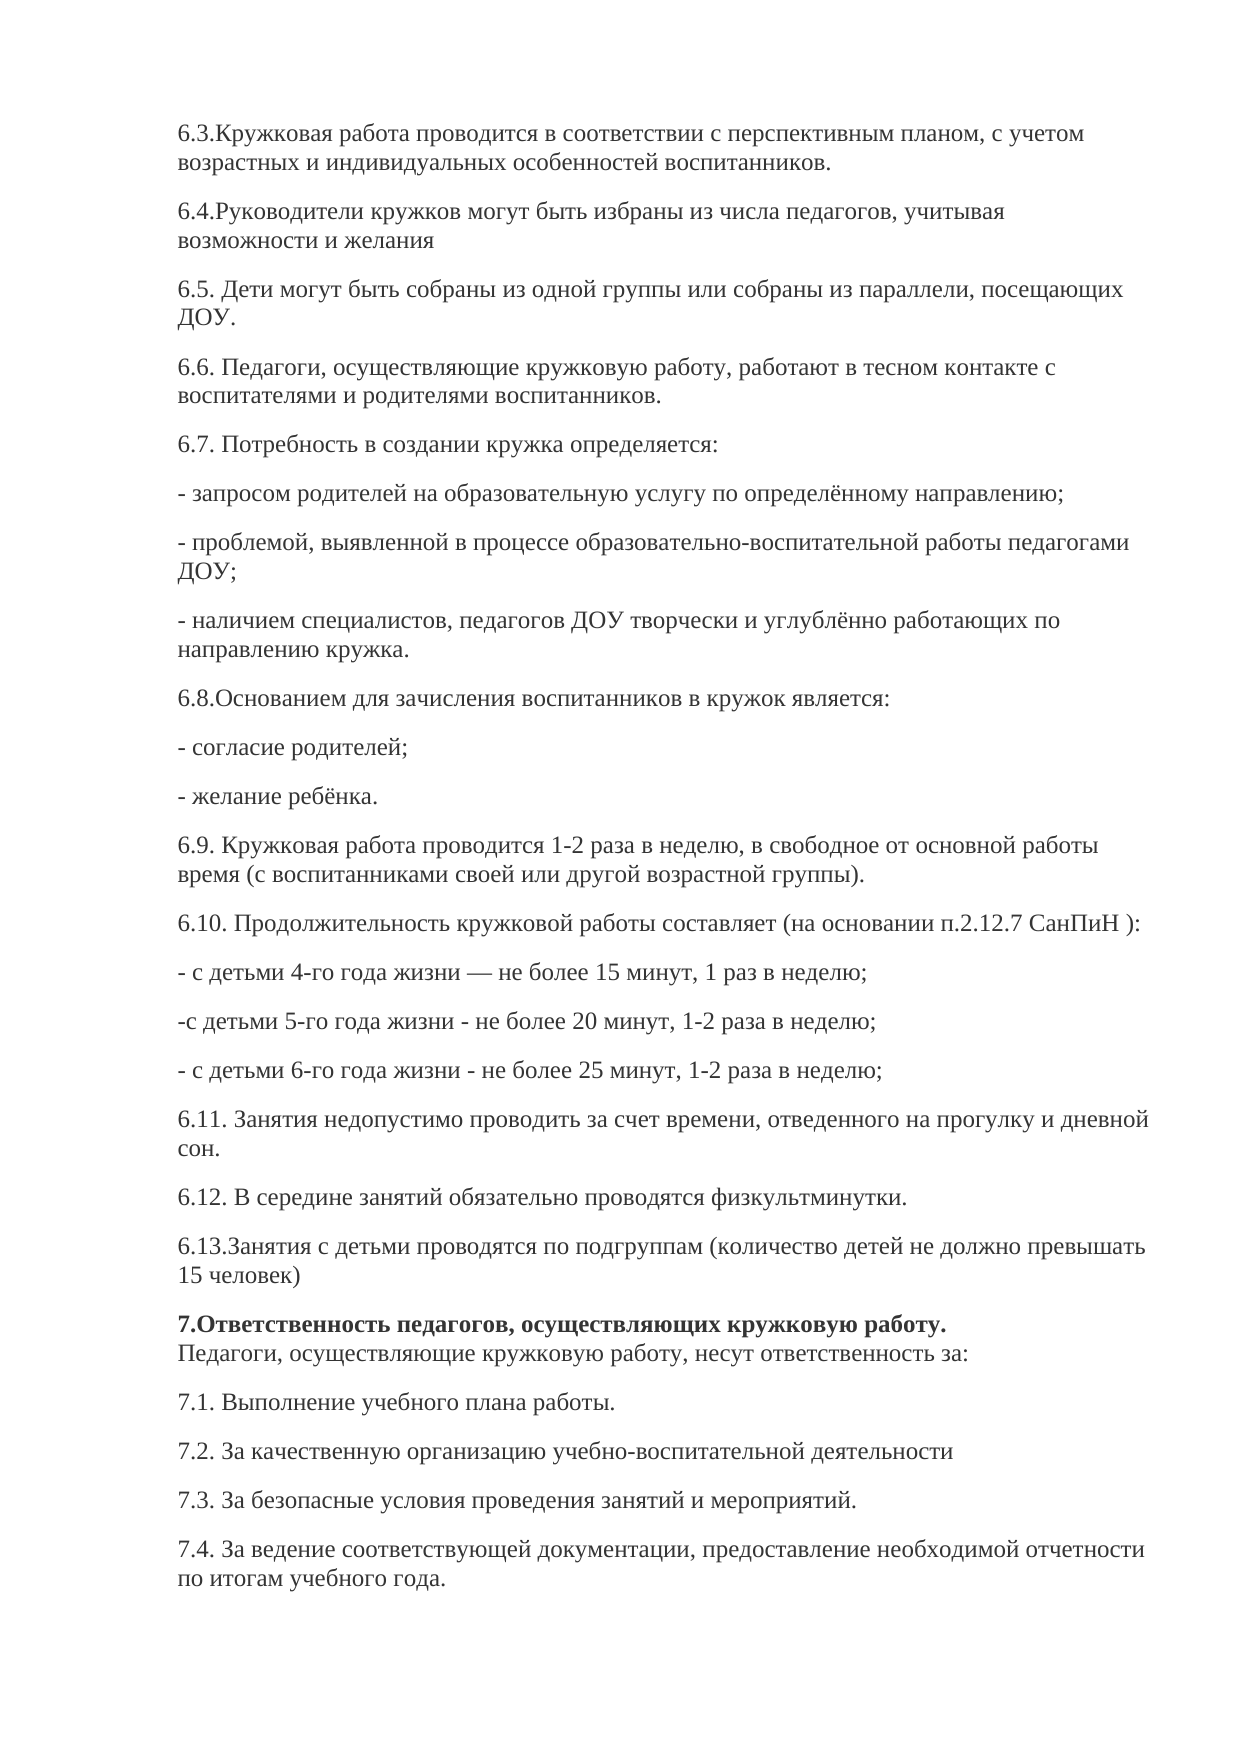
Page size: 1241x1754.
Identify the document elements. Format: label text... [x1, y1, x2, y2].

text - с детьми 6-го года жизни - не более 25 минут, 1-2 раза в неделю; [177, 1055, 1152, 1084]
text 7.1. Выполнение учебного плана работы. [177, 1387, 1152, 1416]
text 7.4. За ведение соответствующей документации, предоставление необходимой отчетности по итогам учебного года. [177, 1534, 1152, 1592]
text 6.5. Дети могут быть собраны из одной группы или собраны из параллели, посещающих ДОУ. [177, 274, 1152, 331]
text 6.13.Занятия с детьми проводятся по подгруппам (количество детей не должно превышать 15 человек) [177, 1231, 1152, 1289]
text 6.11. Занятия недопустимо проводить за счет времени, отведенного на прогулку и дневной сон. [177, 1104, 1152, 1162]
text 6.10. Продолжительность кружковой работы составляет (на основании п.2.12.7 СанПиН ): [177, 908, 1152, 937]
text Педагоги, осуществляющие кружковую работу, несут ответственность за: [177, 1338, 1152, 1367]
text 6.12. В середине занятий обязательно проводятся физкультминутки. [177, 1182, 1152, 1211]
text 6.7. Потребность в создании кружка определяется: [177, 429, 1152, 458]
text - запросом родителей на образовательную услугу по определённому направлению; [177, 478, 1152, 507]
text -с детьми 5-го года жизни - не более 20 минут, 1-2 раза в неделю; [177, 1006, 1152, 1035]
text 7.2. За качественную организацию учебно-воспитательной деятельности [177, 1436, 1152, 1465]
text 6.9. Кружковая работа проводится 1-2 раза в неделю, в свободное от основной работы время (с воспитанниками своей или другой возрастной группы). [177, 830, 1152, 888]
text 6.3.Кружковая работа проводится в соответствии с перспективным планом, с учетом возрастных и индивидуальных особенностей воспитанников. [177, 118, 1152, 176]
text - согласие родителей; [177, 732, 1152, 761]
text - наличием специалистов, педагогов ДОУ творчески и углублённо работающих по направлению кружка. [177, 605, 1152, 663]
text - желание ребёнка. [177, 781, 1152, 810]
text 7.3. За безопасные условия проведения занятий и мероприятий. [177, 1485, 1152, 1514]
text - проблемой, выявленной в процессе образовательно-воспитательной работы педагогами ДОУ; [177, 527, 1152, 585]
text 6.4.Руководители кружков могут быть избраны из числа педагогов, учитывая возможности и желания [177, 196, 1152, 253]
text 6.8.Основанием для зачисления воспитанников в кружок является: [177, 683, 1152, 712]
text 7.Ответственность педагогов, осуществляющих кружковую работу. [177, 1309, 1152, 1338]
text 6.6. Педагоги, осуществляющие кружковую работу, работают в тесном контакте с воспитателями и родителями воспитанников. [177, 352, 1152, 409]
text - с детьми 4-го года жизни — не более 15 минут, 1 раз в неделю; [177, 957, 1152, 986]
